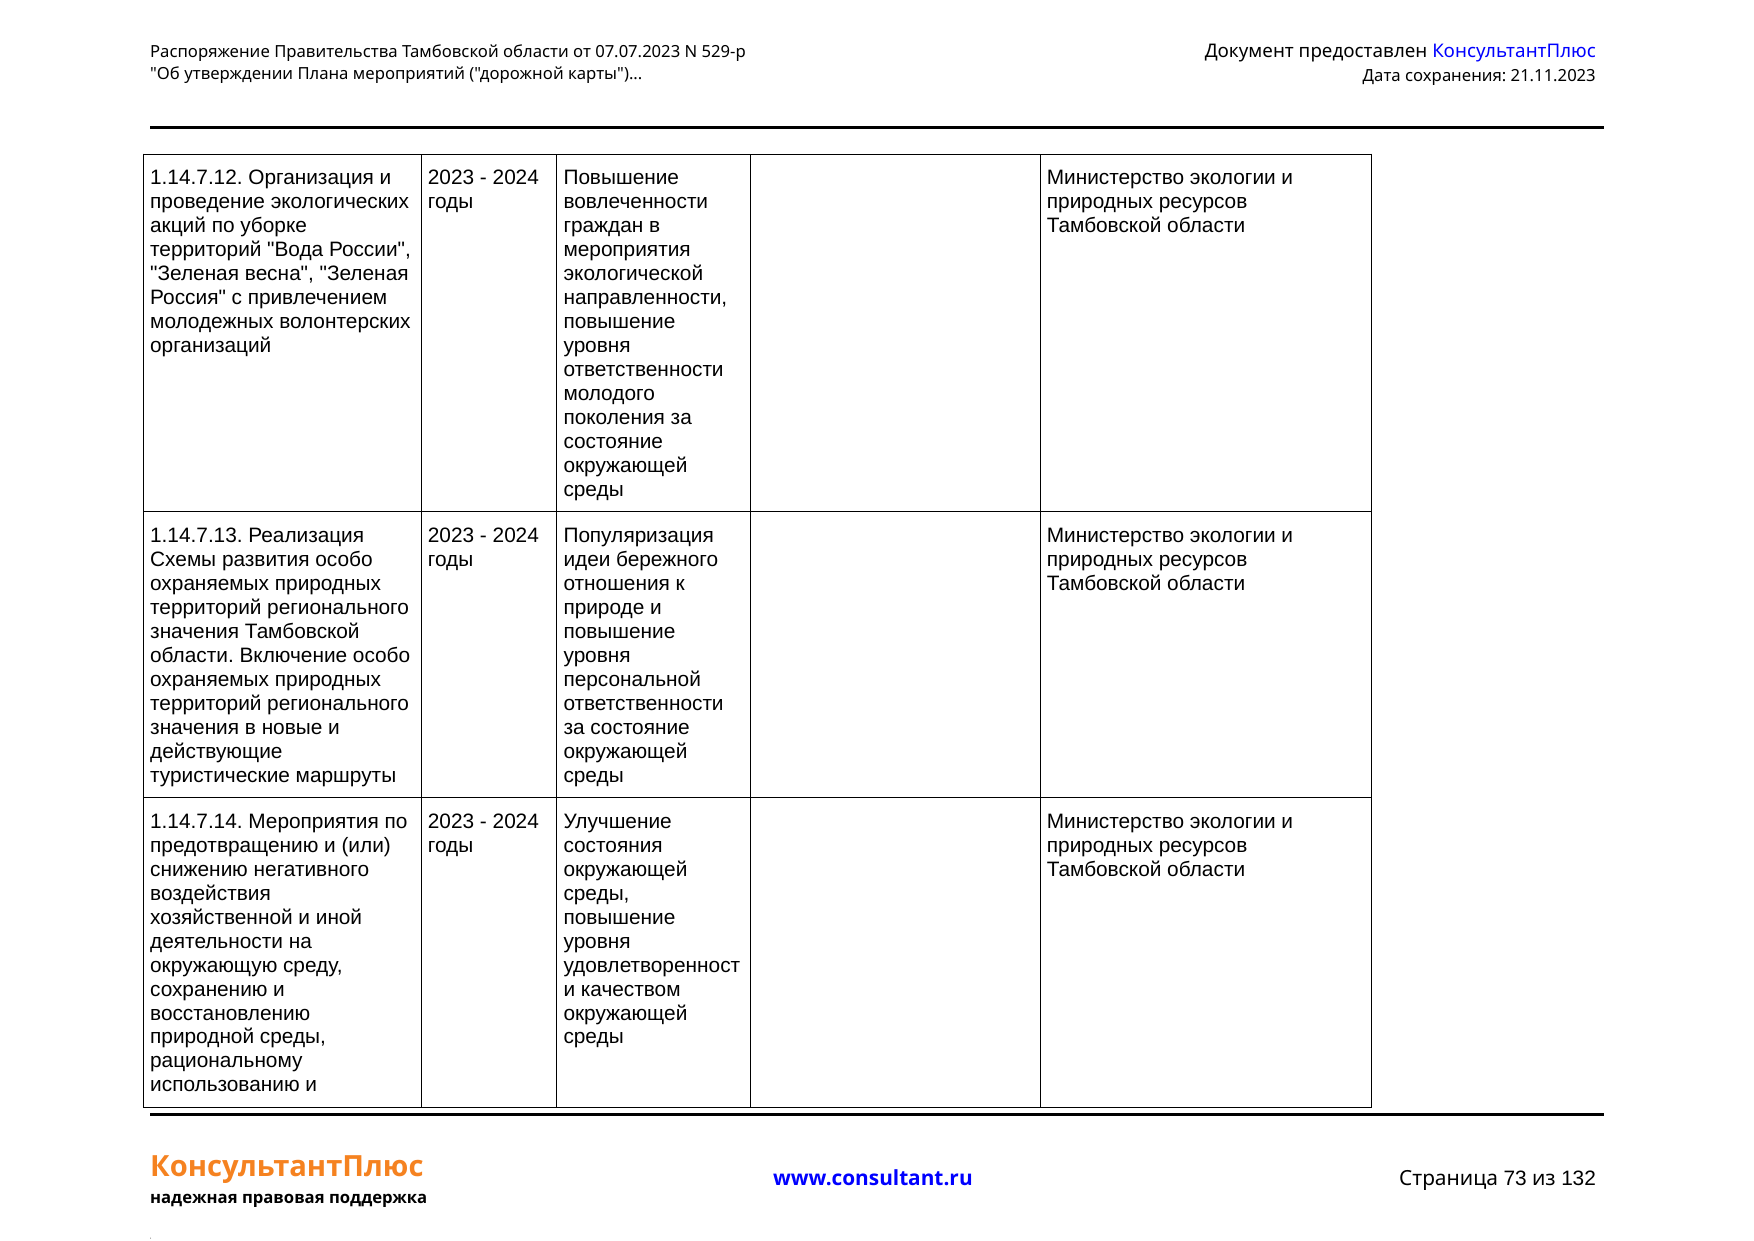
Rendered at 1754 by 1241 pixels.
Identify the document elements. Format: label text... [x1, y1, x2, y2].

table_cell 1.14.7.12. Организация и проведение экологических акций по уборке территорий "Вода России", "Зеленая весна", "Зеленая Россия" с привлечением молодежных волонтерских организаций [144, 155, 421, 511]
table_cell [144, 798, 421, 1107]
table_cell [751, 798, 1040, 1107]
table_cell 2023 - 2024 годы [422, 798, 556, 1107]
table_cell 2023 - 2024 годы [422, 155, 556, 511]
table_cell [1041, 155, 1371, 511]
table_cell 2023 - 2024 годы [422, 512, 556, 797]
table_cell [751, 155, 1040, 511]
table_cell Министерство экологии и природных ресурсов Тамбовской области [1041, 512, 1371, 797]
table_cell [1041, 798, 1371, 1107]
table_cell 1.14.7.13. Реализация Схемы развития особо охраняемых природных территорий регионального значения Тамбовской области. Включение особо охраняемых природных территорий регионального значения в новые и действующие туристические маршруты [144, 512, 421, 797]
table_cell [557, 798, 750, 1107]
table_cell [751, 512, 1040, 797]
table_cell Повышение вовлеченности граждан в мероприятия экологической направленности, повышение уровня ответственности молодого поколения за состояние окружающей среды [557, 155, 750, 511]
table_cell Популяризация идеи бережного отношения к природе и повышение уровня персональной ответственности за состояние окружающей среды [557, 512, 750, 797]
